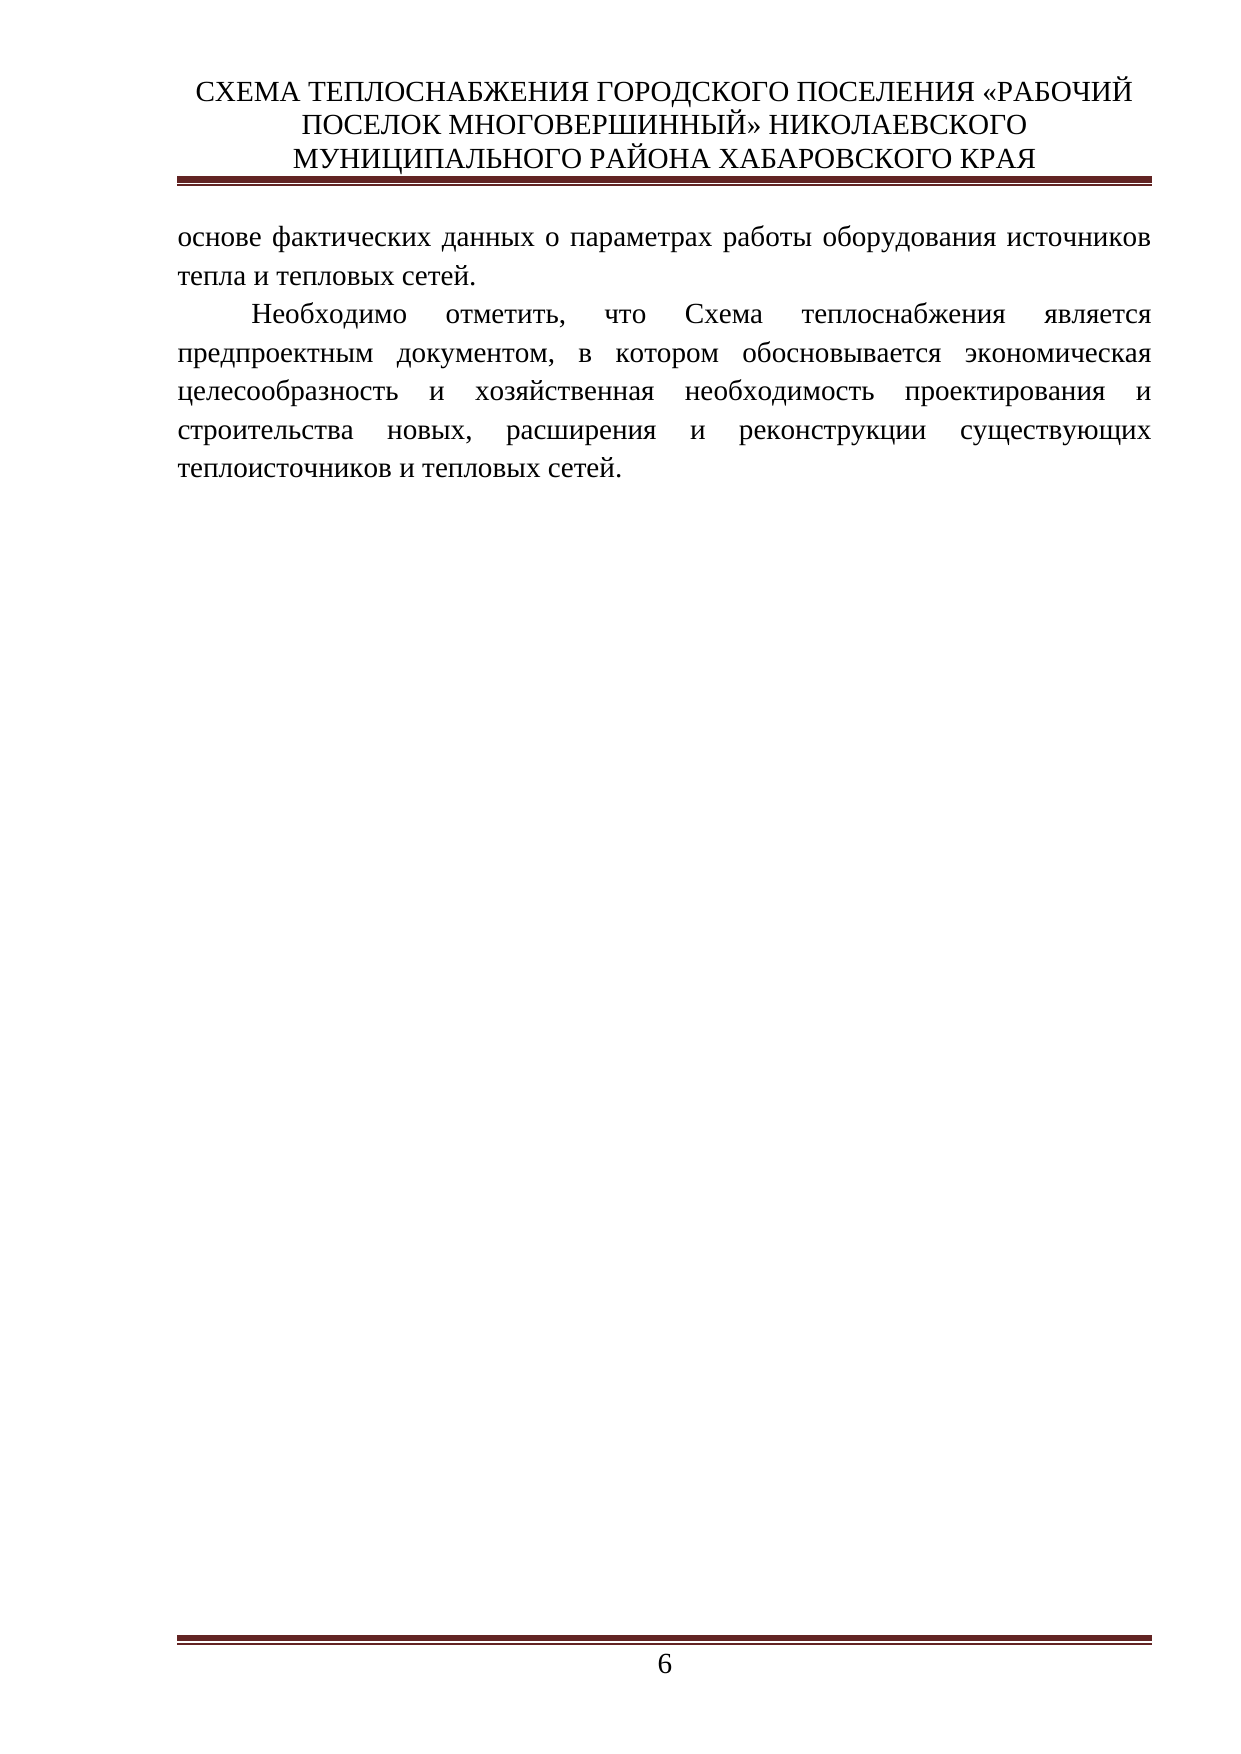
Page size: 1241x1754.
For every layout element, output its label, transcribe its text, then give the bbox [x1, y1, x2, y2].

text Необходимо отметить, что Схема теплоснабжения является предпроектным документом, в котором обосновывается экономическая целесообразность и хозяйственная необходимость проектирования и строительства новых, расширения и реконструкции существующих теплоисточников и тепловых сетей. [177, 296, 1152, 484]
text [177, 219, 1152, 291]
